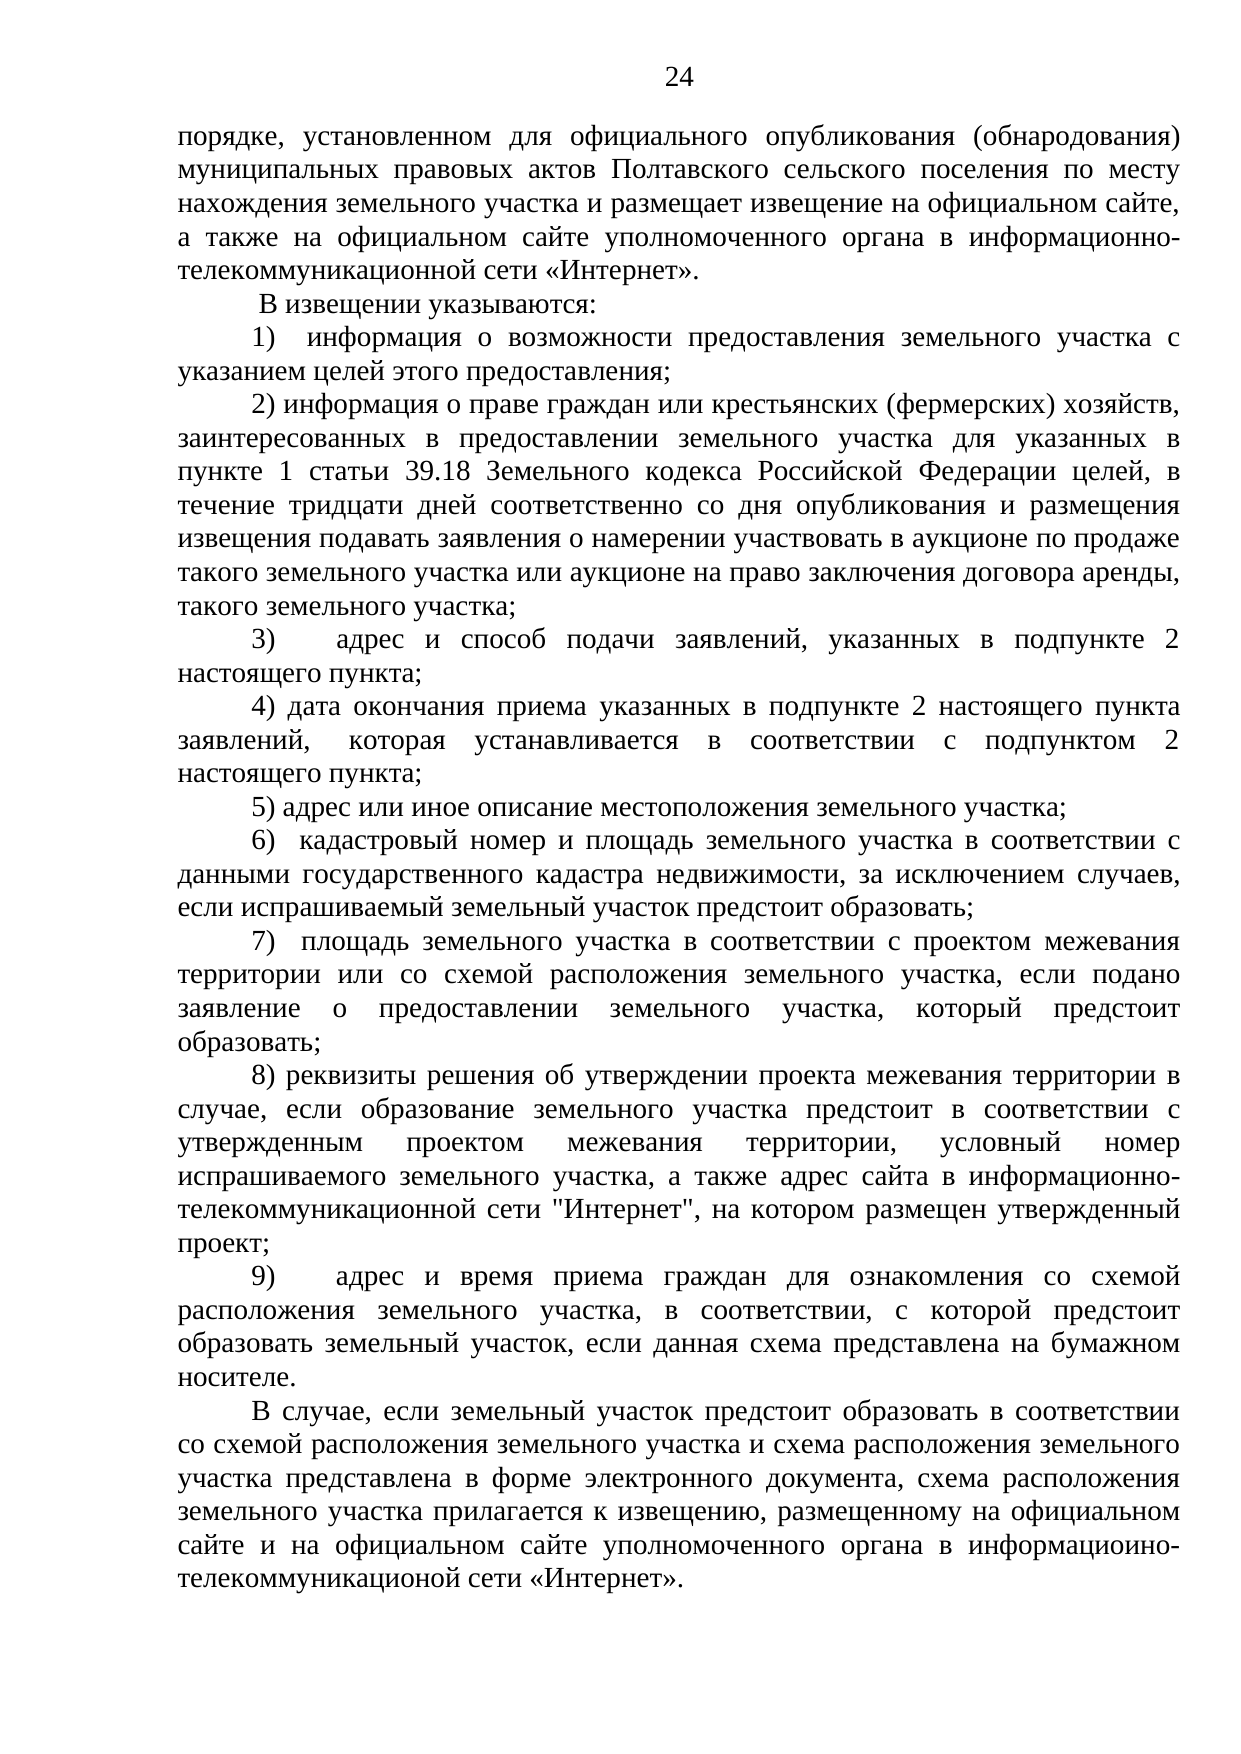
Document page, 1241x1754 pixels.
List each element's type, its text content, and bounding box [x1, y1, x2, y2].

text 9) адрес и время приема граждан для ознакомления со схемой расположения земельного участка, в соответствии, с которой предстоит образовать земельный участок, если данная схема представлена на бумажном носителе. [177, 1258, 1181, 1393]
text 6) кадастровый номер и площадь земельного участка в соответствии с данными государственного кадастра недвижимости, за исключением случаев, если испрашиваемый земельный участок предстоит образовать; [177, 822, 1181, 923]
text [177, 118, 1181, 286]
text В случае, если земельный участок предстоит образовать в соответствии со схемой расположения земельного участка и схема расположения земельного участка представлена в форме электронного документа, схема расположения земельного участка прилагается к извещению, размещенному на официальном сайте и на официальном сайте уполномоченного органа в информациоино-телекоммуникационой сети «Интернет». [177, 1393, 1181, 1594]
text 8) реквизиты решения об утверждении проекта межевания территории в случае, если образование земельного участка предстоит в соответствии с утвержденным проектом межевания территории, условный номер испрашиваемого земельного участка, а также адрес сайта в информационно-телекоммуникационной сети "Интернет", на котором размещен утвержденный проект; [177, 1057, 1181, 1258]
text 2) информация о праве граждан или крестьянских (фермерских) хозяйств, заинтересованных в предоставлении земельного участка для указанных в пункте 1 статьи 39.18 Земельного кодекса Российской Федерации целей, в течение тридцати дней соответственно со дня опубликования и размещения извещения подавать заявления о намерении участвовать в аукционе по продаже такого земельного участка или аукционе на право заключения договора аренды, такого земельного участка; [177, 386, 1181, 621]
text 3) адрес и способ подачи заявлений, указанных в подпункте 2 настоящего пункта; [177, 621, 1181, 688]
text В извещении указываются: [177, 286, 1181, 319]
text 4) дата окончания приема указанных в подпункте 2 настоящего пункта заявлений, которая устанавливается в соответствии с подпунктом 2 настоящего пункта; [177, 688, 1181, 789]
text 1) информация о возможности предоставления земельного участка с указанием целей этого предоставления; [177, 319, 1181, 386]
text 5) адрес или иное описание местоположения земельного участка; [177, 789, 1181, 822]
text 7) площадь земельного участка в соответствии с проектом межевания территории или со схемой расположения земельного участка, если подано заявление о предоставлении земельного участка, который предстоит образовать; [177, 923, 1181, 1057]
